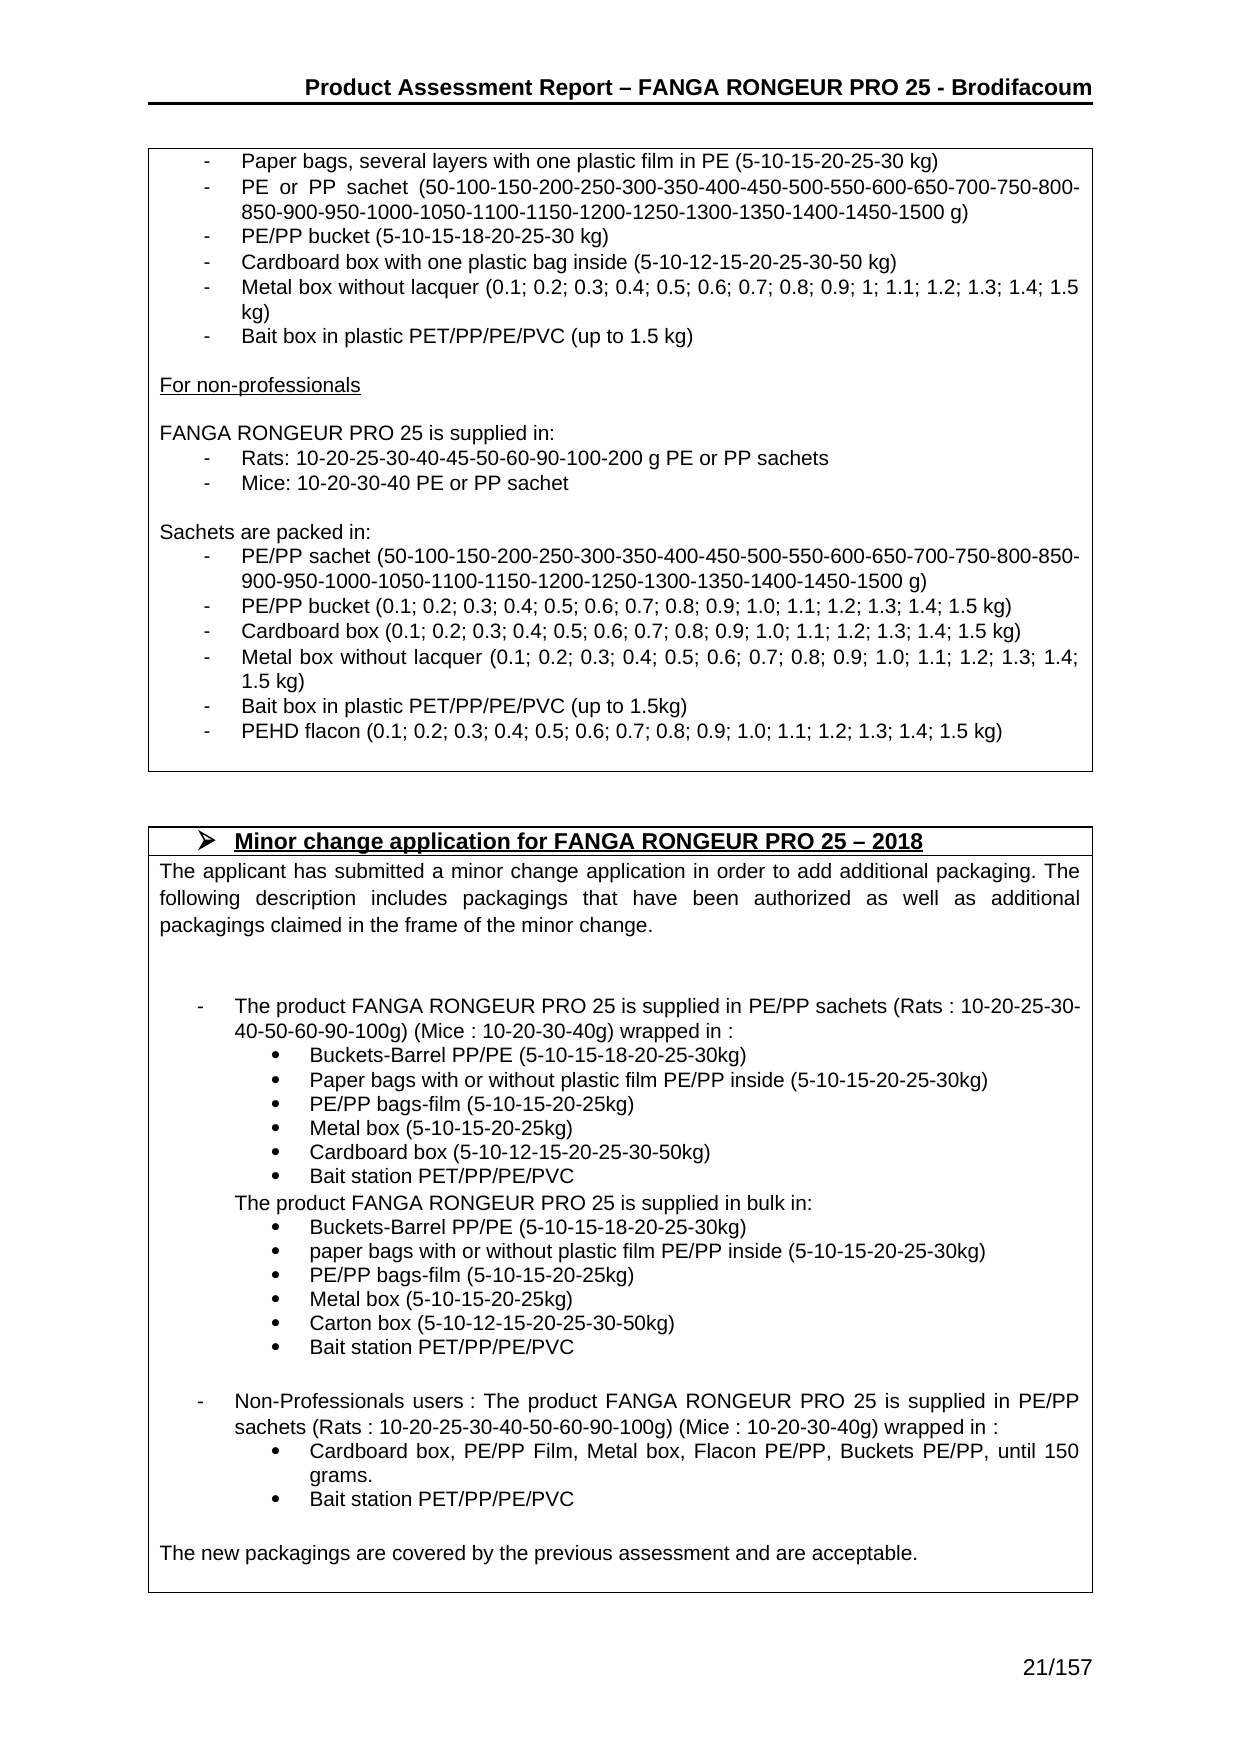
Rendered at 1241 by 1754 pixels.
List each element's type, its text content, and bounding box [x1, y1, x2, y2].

table_cell The applicant has submitted a minor change application in order to add additional packaging. The following description includes packagings that have been authorized as well as additional packagings claimed in the frame of the minor change. The product FANGA RONGEUR PRO 25 is supplied in PE/PP sachets (Rats : 10-20-25-30-40-50-60-90-100g) (Mice : 10-20-30-40g) wrapped in : Buckets-Barrel PP/PE (5-10-15-18-20-25-30kg) Paper bags with or without plastic film PE/PP inside (5-10-15-20-25-30kg) PE/PP bags-film (5-10-15-20-25kg) Metal box (5-10-15-20-25kg) Cardboard box (5-10-12-15-20-25-30-50kg) Bait station PET/PP/PE/PVC The product FANGA RONGEUR PRO 25 is supplied in bulk in: Buckets-Barrel PP/PE (5-10-15-18-20-25-30kg) paper bags with or without plastic film PE/PP inside (5-10-15-20-25-30kg) PE/PP bags-film (5-10-15-20-25kg) Metal box (5-10-15-20-25kg) Carton box (5-10-12-15-20-25-30-50kg) Bait station PET/PP/PE/PVC Non-Professionals users : The product FANGA RONGEUR PRO 25 is supplied in PE/PP sachets (Rats : 10-20-25-30-40-50-60-90-100g) (Mice : 10-20-30-40g) wrapped in : Cardboard box, PE/PP Film, Metal box, Flacon PE/PP, Buckets PE/PP, until 150 grams. Bait station PET/PP/PE/PVC The new packagings are covered by the previous assessment and are acceptable. [149, 856, 1092, 1592]
table_header Minor change application for FANGA RONGEUR PRO 25 – 2018 [149, 828, 1092, 854]
